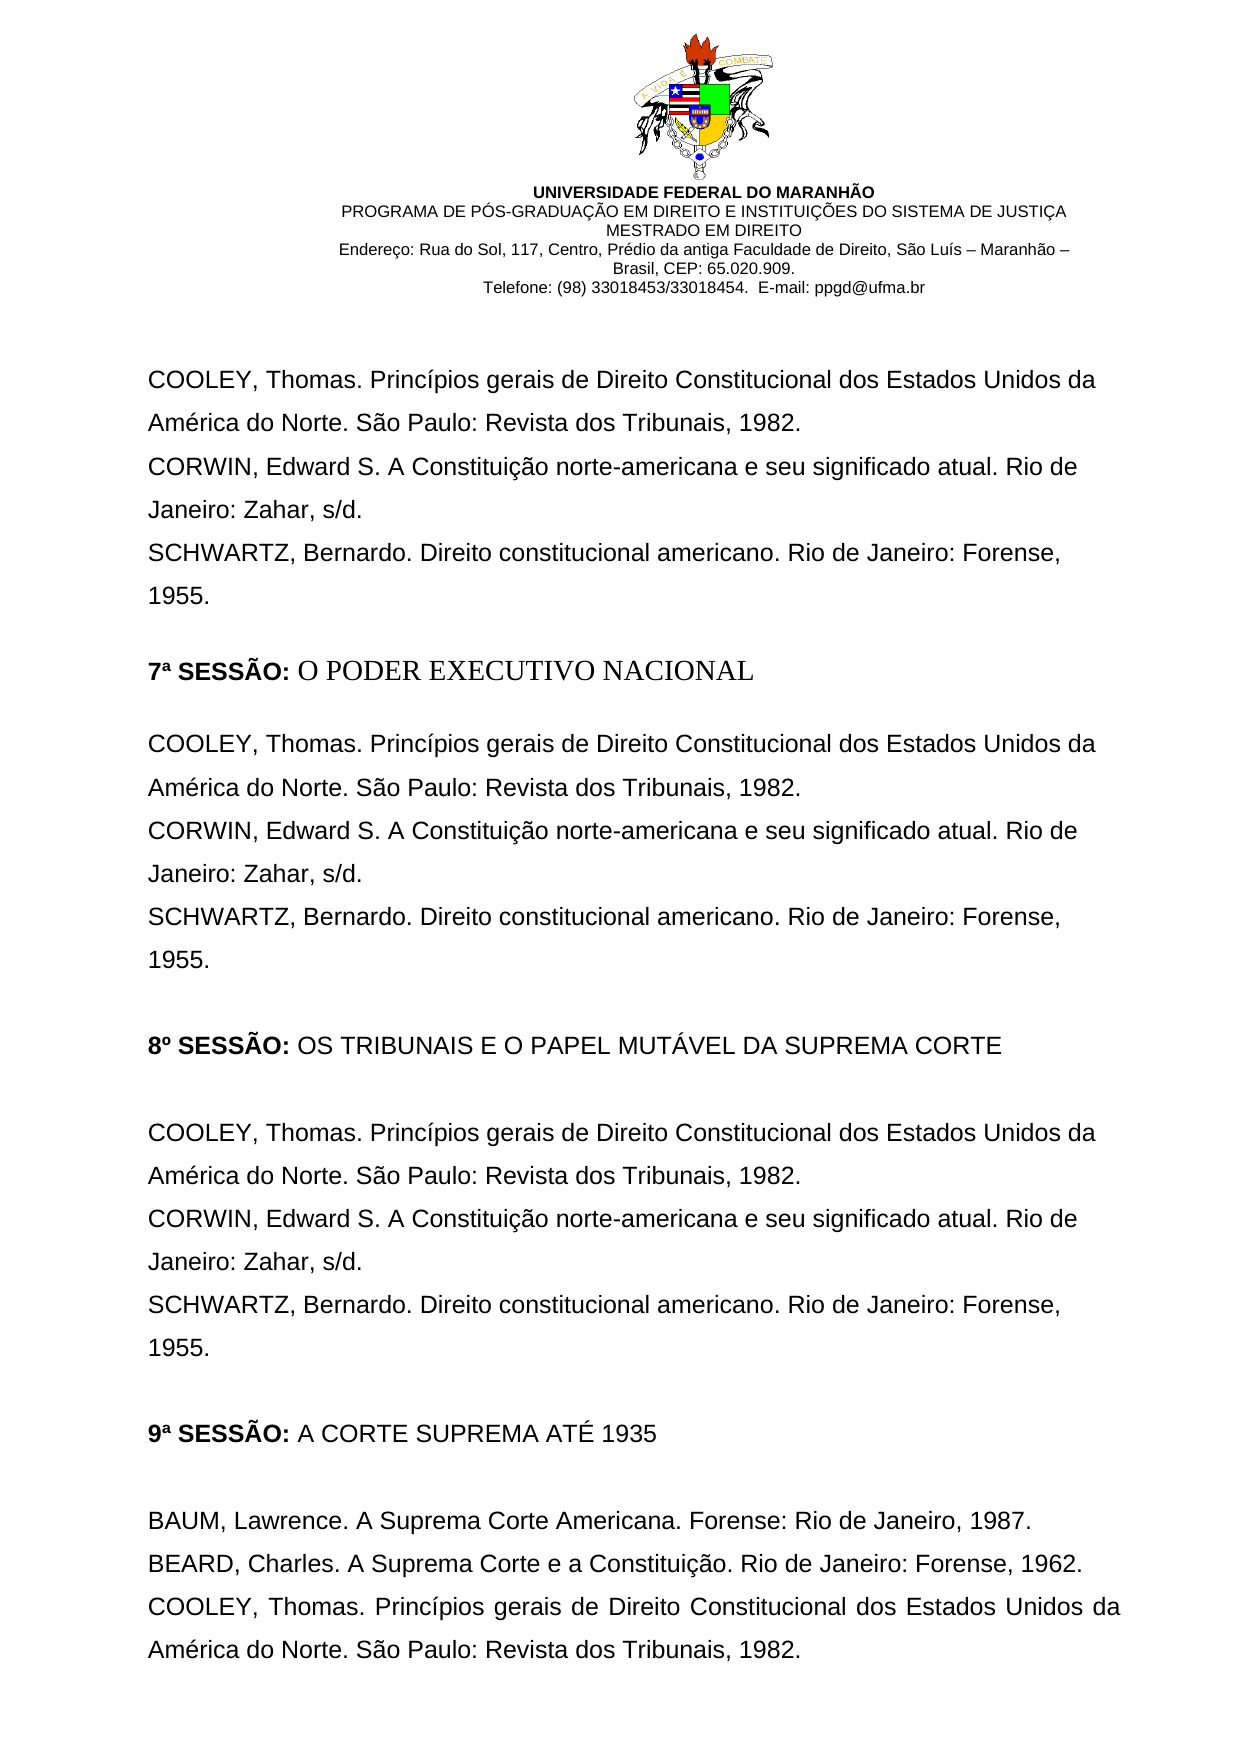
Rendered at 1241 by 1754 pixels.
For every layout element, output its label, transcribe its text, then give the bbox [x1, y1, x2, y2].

text 7ª SESSÃO: O PODER EXECUTIVO NACIONAL [148, 653, 1122, 686]
text SCHWARTZ, Bernardo. Direito constitucional americano. Rio de Janeiro: Forense, 1955. [148, 902, 1122, 974]
text BEARD, Charles. A Suprema Corte e a Constituição. Rio de Janeiro: Forense, 1962. [148, 1549, 1122, 1577]
text COOLEY, Thomas. Princípios gerais de Direito Constitucional dos Estados Unidos da América do Norte. São Paulo: Revista dos Tribunais, 1982. [148, 365, 1122, 437]
text CORWIN, Edward S. A Constituição norte-americana e seu significado atual. Rio de Janeiro: Zahar, s/d. [148, 816, 1122, 887]
text COOLEY, Thomas. Princípios gerais de Direito Constitucional dos Estados Unidos da América do Norte. São Paulo: Revista dos Tribunais, 1982. [148, 1117, 1122, 1189]
text SCHWARTZ, Bernardo. Direito constitucional americano. Rio de Janeiro: Forense, 1955. [148, 1290, 1122, 1362]
text 8º SESSÃO: OS TRIBUNAIS E O PAPEL MUTÁVEL DA SUPREMA CORTE [148, 1031, 1122, 1060]
text BAUM, Lawrence. A Suprema Corte Americana. Forense: Rio de Janeiro, 1987. [148, 1506, 1122, 1534]
text SCHWARTZ, Bernardo. Direito constitucional americano. Rio de Janeiro: Forense, 1955. [148, 538, 1122, 609]
text CORWIN, Edward S. A Constituição norte-americana e seu significado atual. Rio de Janeiro: Zahar, s/d. [148, 1204, 1122, 1276]
picture [633, 33, 773, 180]
text 9ª SESSÃO: A CORTE SUPREMA ATÉ 1935 [148, 1419, 1122, 1448]
text CORWIN, Edward S. A Constituição norte-americana e seu significado atual. Rio de Janeiro: Zahar, s/d. [148, 451, 1122, 523]
text COOLEY, Thomas. Princípios gerais de Direito Constitucional dos Estados Unidos da América do Norte. São Paulo: Revista dos Tribunais, 1982. [148, 729, 1122, 801]
text COOLEY, Thomas. Princípios gerais de Direito Constitucional dos Estados Unidos da América do Norte. São Paulo: Revista dos Tribunais, 1982. [148, 1592, 1122, 1664]
